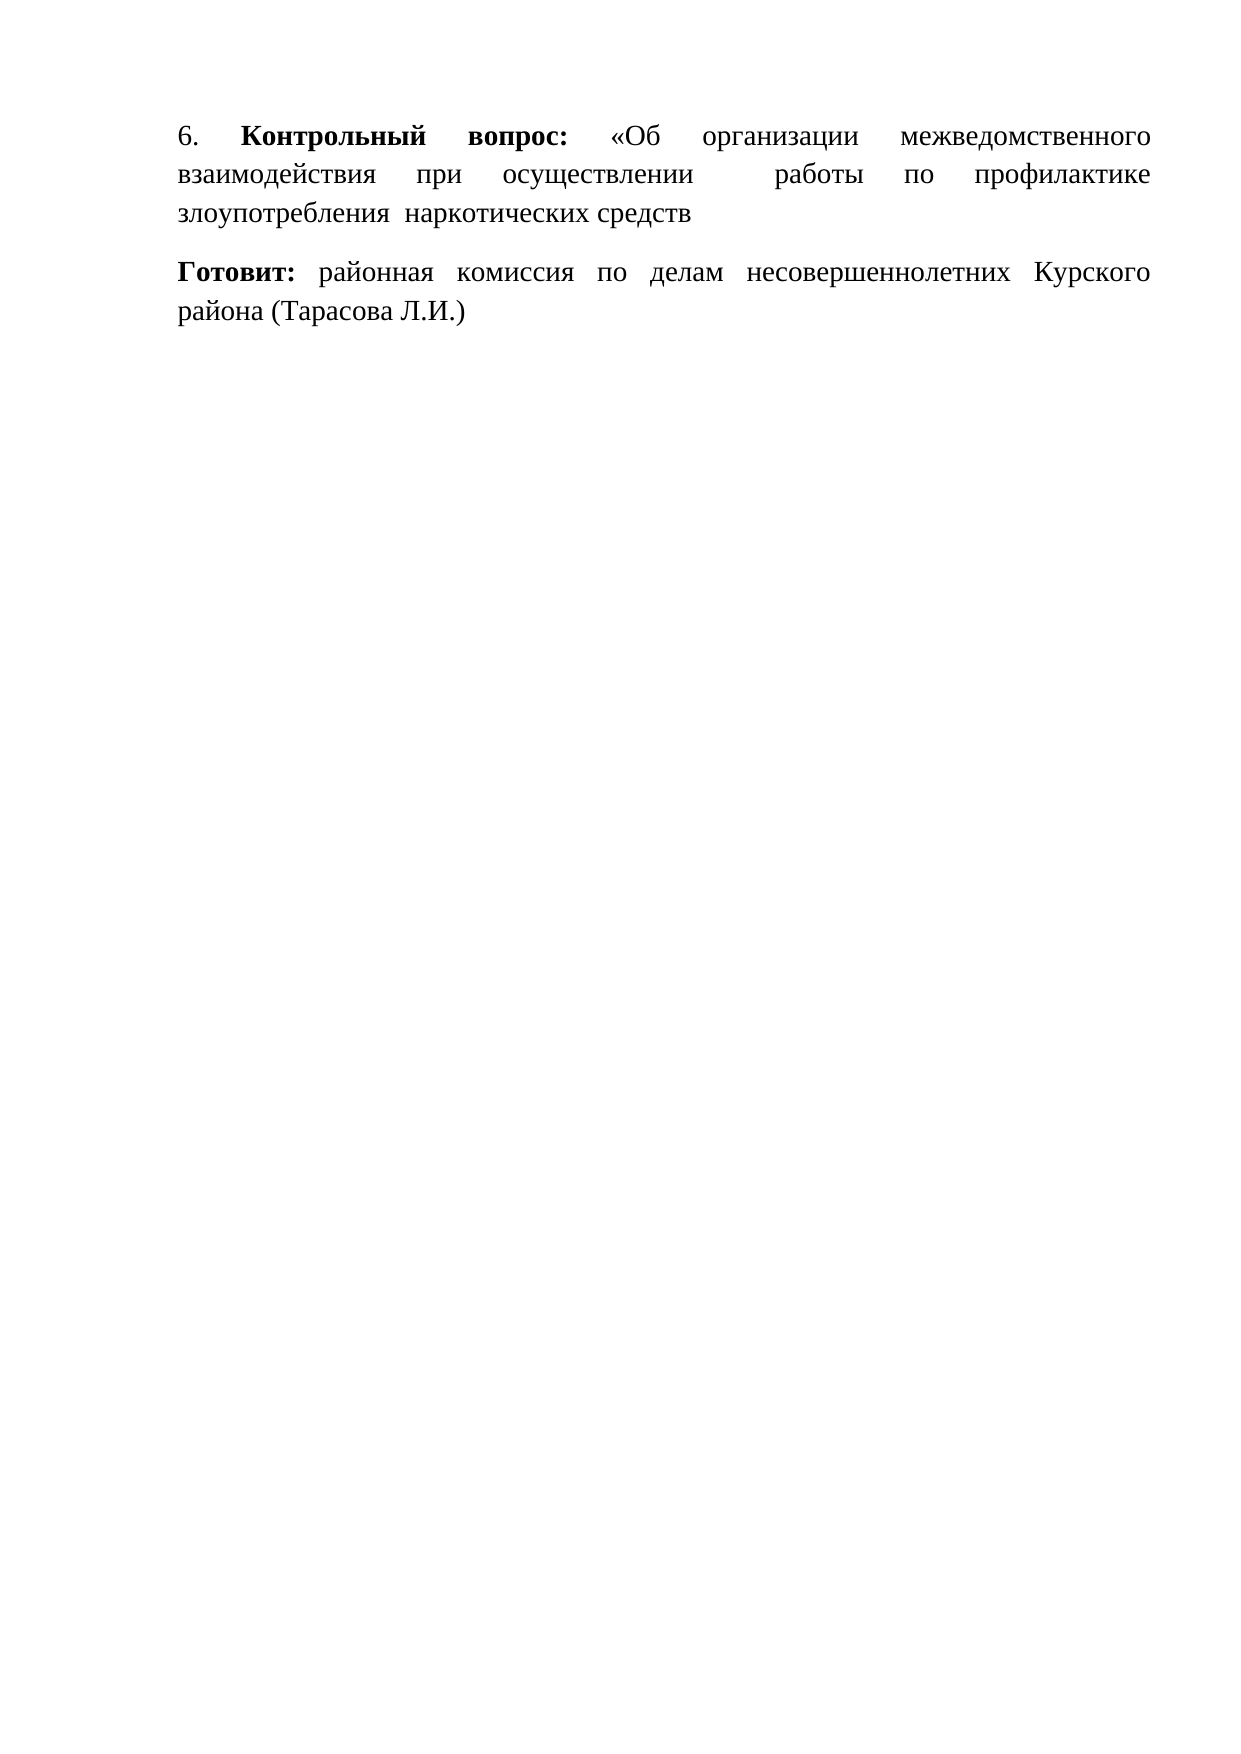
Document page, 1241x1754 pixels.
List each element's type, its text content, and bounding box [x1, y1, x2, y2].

text 6. Контрольный вопрос: «Об организации межведомственного взаимодействия при осуществлении работы по профилактике злоупотребления наркотических средств [177, 118, 1152, 229]
text Готовит: районная комиссия по делам несовершеннолетних Курского района (Тарасова Л.И.) [177, 254, 1152, 327]
